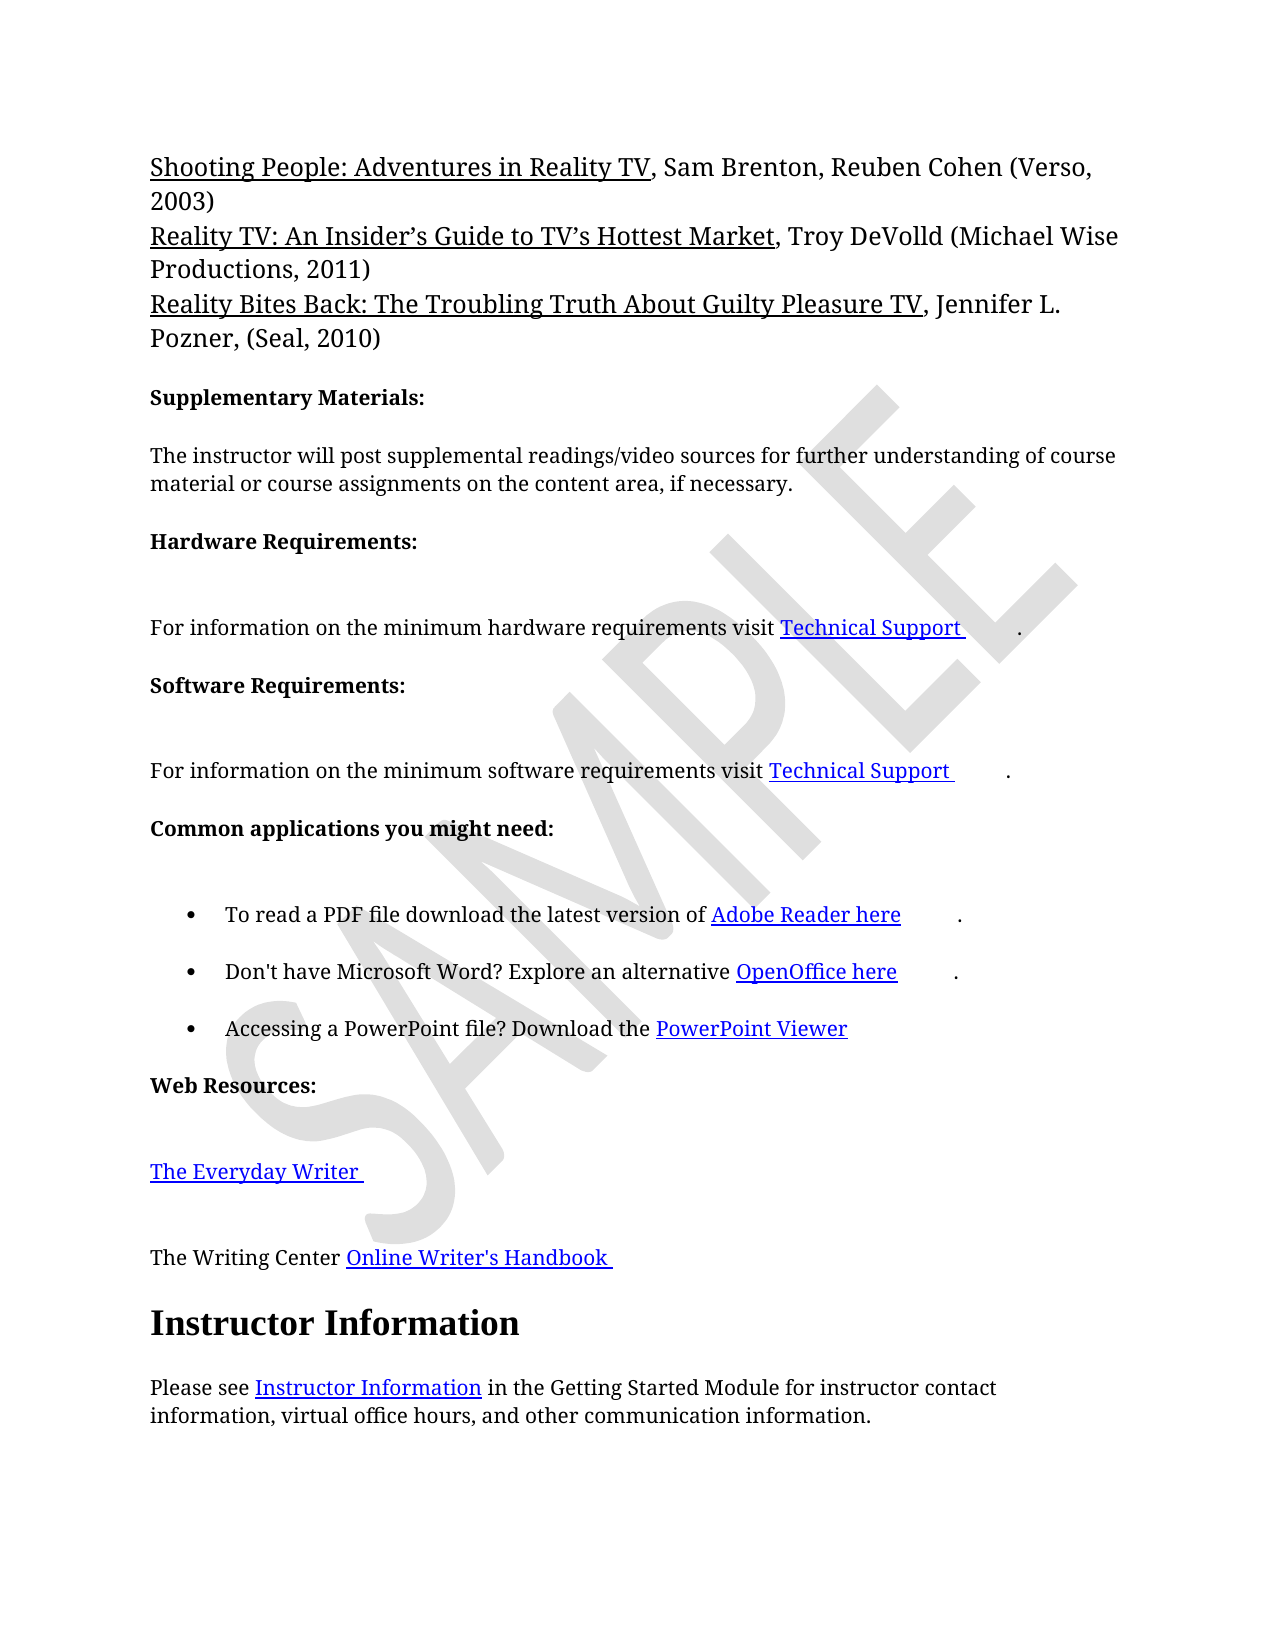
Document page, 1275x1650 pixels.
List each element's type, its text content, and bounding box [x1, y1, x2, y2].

list Don't have Microsoft Word? Explore an alternative OpenOffice here . [187, 929, 1125, 985]
text The instructor will post supplemental readings/video sources for further understanding of course material or course assignments on the content area, if necessary. [150, 441, 1125, 498]
text For information on the minimum software requirements visit Technical Support . [150, 728, 1125, 785]
text Instructor Information [150, 1301, 1125, 1344]
text Software Requirements: [150, 671, 1125, 699]
text The Everyday Writer [150, 1129, 1125, 1186]
text Reality Bites Back: The Troubling Truth About Guilty Pleasure TV, Jennifer L. Pozner, (Seal, 2010) [150, 286, 1125, 354]
text Supplementary Materials: [150, 383, 1125, 412]
list To read a PDF file download the latest version of Adobe Reader here . [187, 872, 1125, 929]
text Common applications you might need: [150, 814, 1125, 843]
text For information on the minimum hardware requirements visit Technical Support . [150, 585, 1125, 642]
text Web Resources: [150, 1071, 1125, 1100]
text Hardware Requirements: [150, 527, 1125, 556]
text Shooting People: Adventures in Reality TV, Sam Brenton, Reuben Cohen (Verso, 2003) [150, 150, 1125, 218]
text The Writing Center Online Writer's Handbook [150, 1215, 1125, 1272]
text Reality TV: An Insider’s Guide to TV’s Hottest Market, Troy DeVolld (Michael Wise Productions, 2011) [150, 218, 1125, 286]
text Please see Instructor Information in the Getting Started Module for instructor contact information, virtual office hours, and other communication information. [150, 1373, 1125, 1430]
list Accessing a PowerPoint file? Download the PowerPoint Viewer [187, 985, 1125, 1042]
